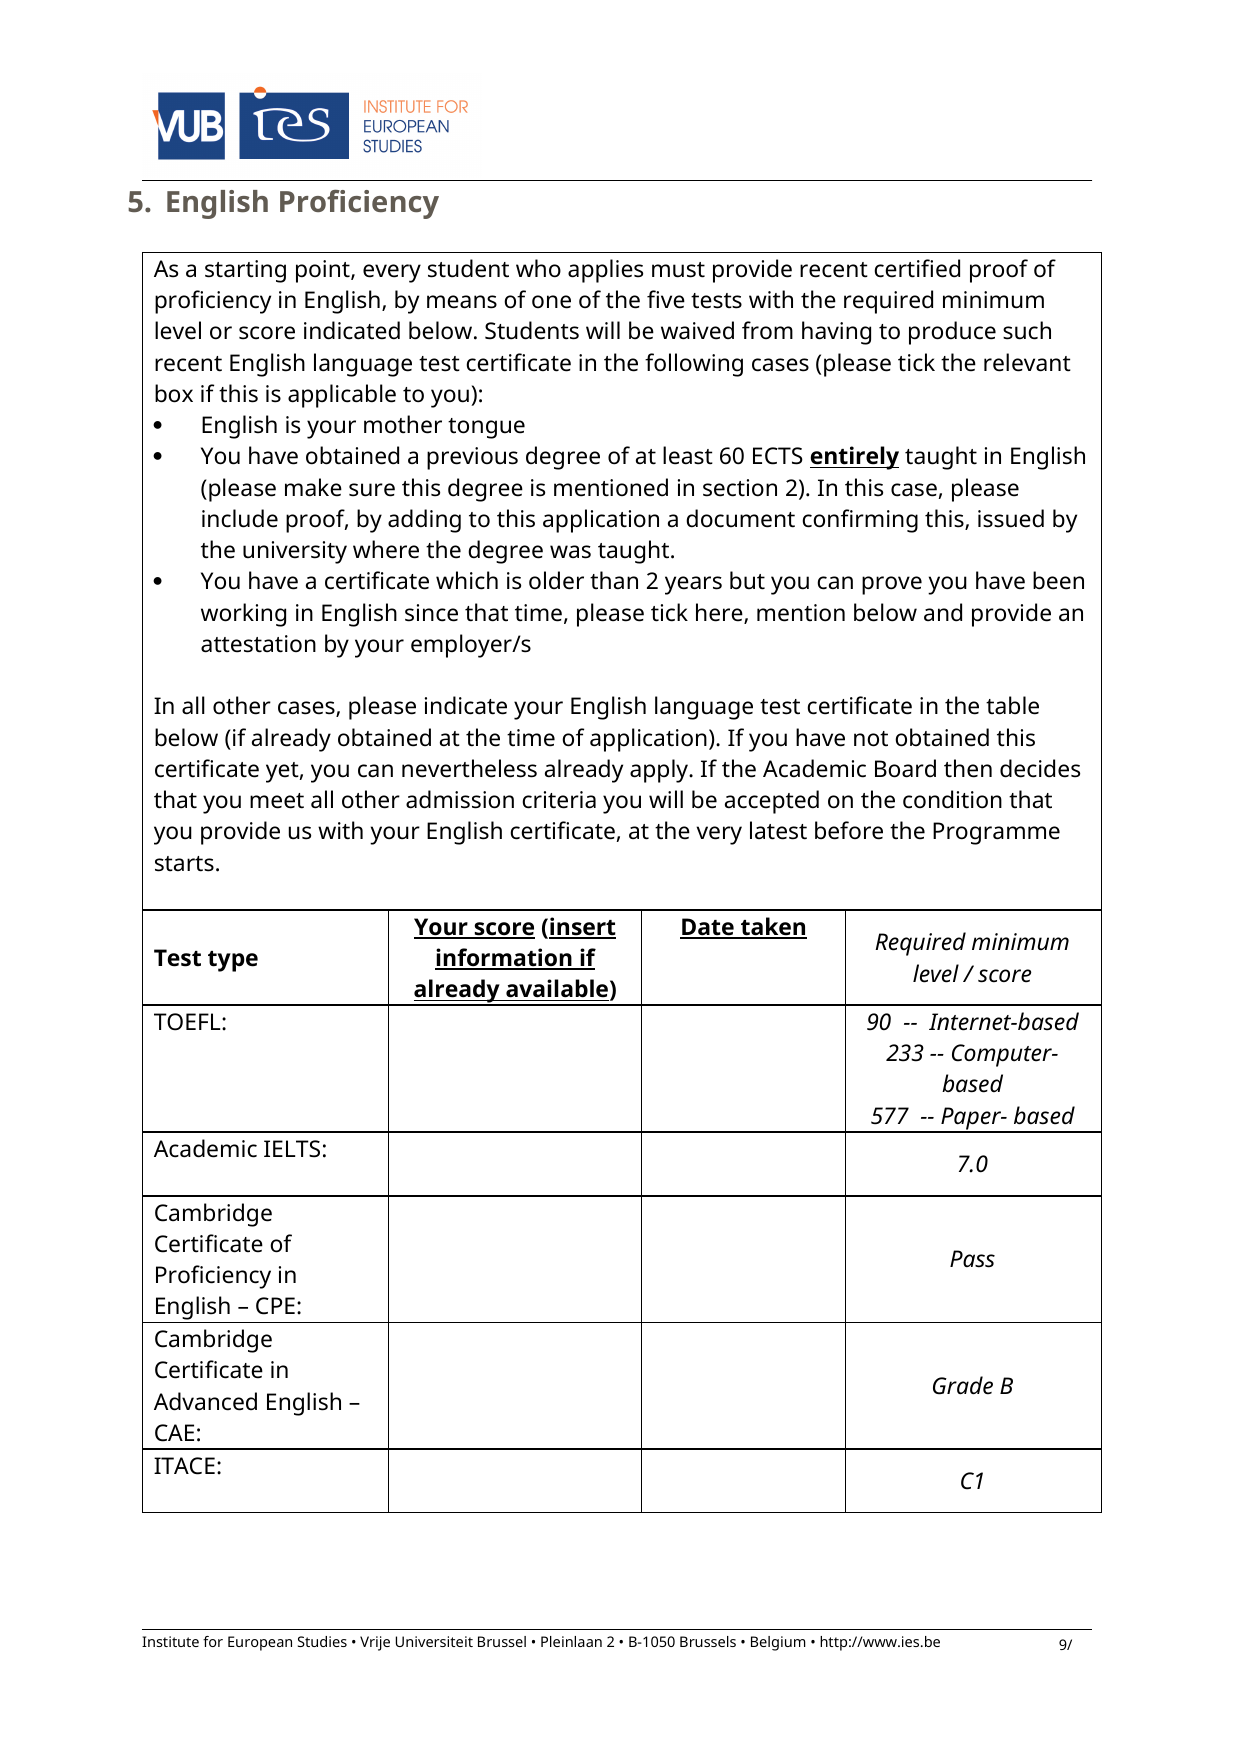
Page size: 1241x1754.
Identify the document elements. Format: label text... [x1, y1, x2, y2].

table_cell [389, 1006, 641, 1131]
subtitle English Proficiency [127, 181, 1092, 221]
table_cell Required minimum level / score [846, 911, 1101, 1004]
table_cell 90 -- Internet-based 233 -- Computer-based 577 -- Paper- based [846, 1006, 1101, 1131]
picture [141, 73, 483, 178]
table_cell [389, 1197, 641, 1322]
table_cell Date taken [642, 911, 845, 1004]
table_cell [389, 1323, 641, 1448]
table_cell [389, 1133, 641, 1195]
table_cell Cambridge Certificate in Advanced English – CAE: [143, 1323, 388, 1448]
table_cell [642, 1006, 845, 1131]
table_cell Test type [143, 911, 388, 1004]
table_cell Cambridge Certificate of Proficiency in English – CPE: [143, 1197, 388, 1322]
table_header As a starting point, every student who applies must provide recent certified proof of proficiency in English, by means of one of the five tests with the required minimum level or score indicated below. Students will be waived from having to produce such recent English language test certificate in the following cases (please tick the relevant box if this is applicable to you): English is your mother tongue You have obtained a previous degree of at least 60 ECTS entirely taught in English (please make sure this degree is mentioned in section 2). In this case, please include proof, by adding to this application a document confirming this, issued by the university where the degree was taught. You have a certificate which is older than 2 years but you can prove you have been working in English since that time, please tick here, mention below and provide an attestation by your employer/s In all other cases, please indicate your English language test certificate in the table below (if already obtained at the time of application). If you have not obtained this certificate yet, you can nevertheless already apply. If the Academic Board then decides that you meet all other admission criteria you will be accepted on the condition that you provide us with your English certificate, at the very latest before the Programme starts. [143, 253, 1101, 909]
table_cell Academic IELTS: [143, 1133, 388, 1195]
table_cell 7.0 [846, 1133, 1101, 1195]
table_cell [642, 1323, 845, 1448]
table_cell [642, 1133, 845, 1195]
table_cell Grade B [846, 1323, 1101, 1448]
table_cell Pass [846, 1197, 1101, 1322]
table_cell [389, 1450, 641, 1512]
table_cell Your score (insert information if already available) [389, 911, 641, 1004]
table_cell [642, 1197, 845, 1322]
table_cell TOEFL: [143, 1006, 388, 1131]
table_cell ITACE: [143, 1450, 388, 1512]
table_cell [642, 1450, 845, 1512]
table_cell C1 [846, 1450, 1101, 1512]
